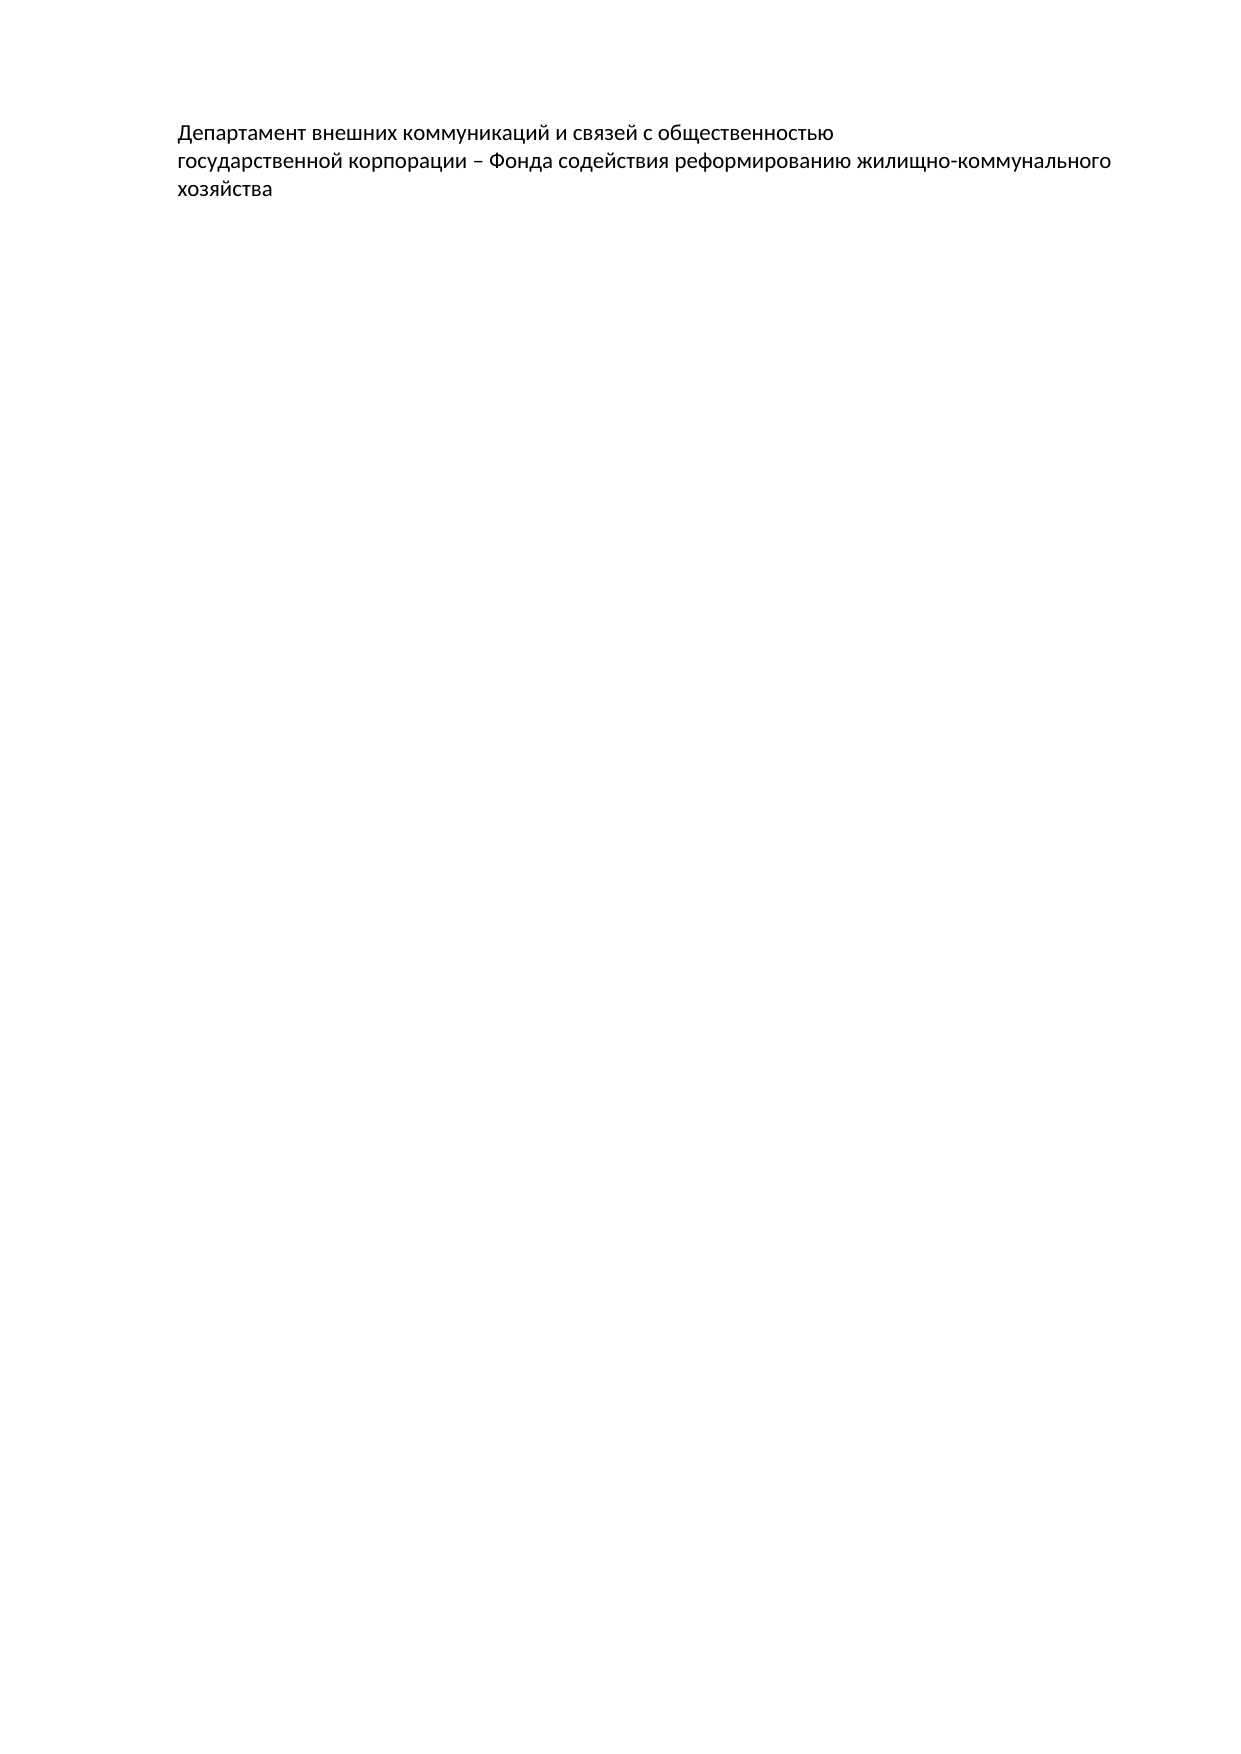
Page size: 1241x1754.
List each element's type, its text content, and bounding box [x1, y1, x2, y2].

text государственной корпорации – Фонда содействия реформированию жилищно-коммунального хозяйства [177, 146, 1152, 202]
text Департамент внешних коммуникаций и связей с общественностью [177, 118, 1152, 146]
